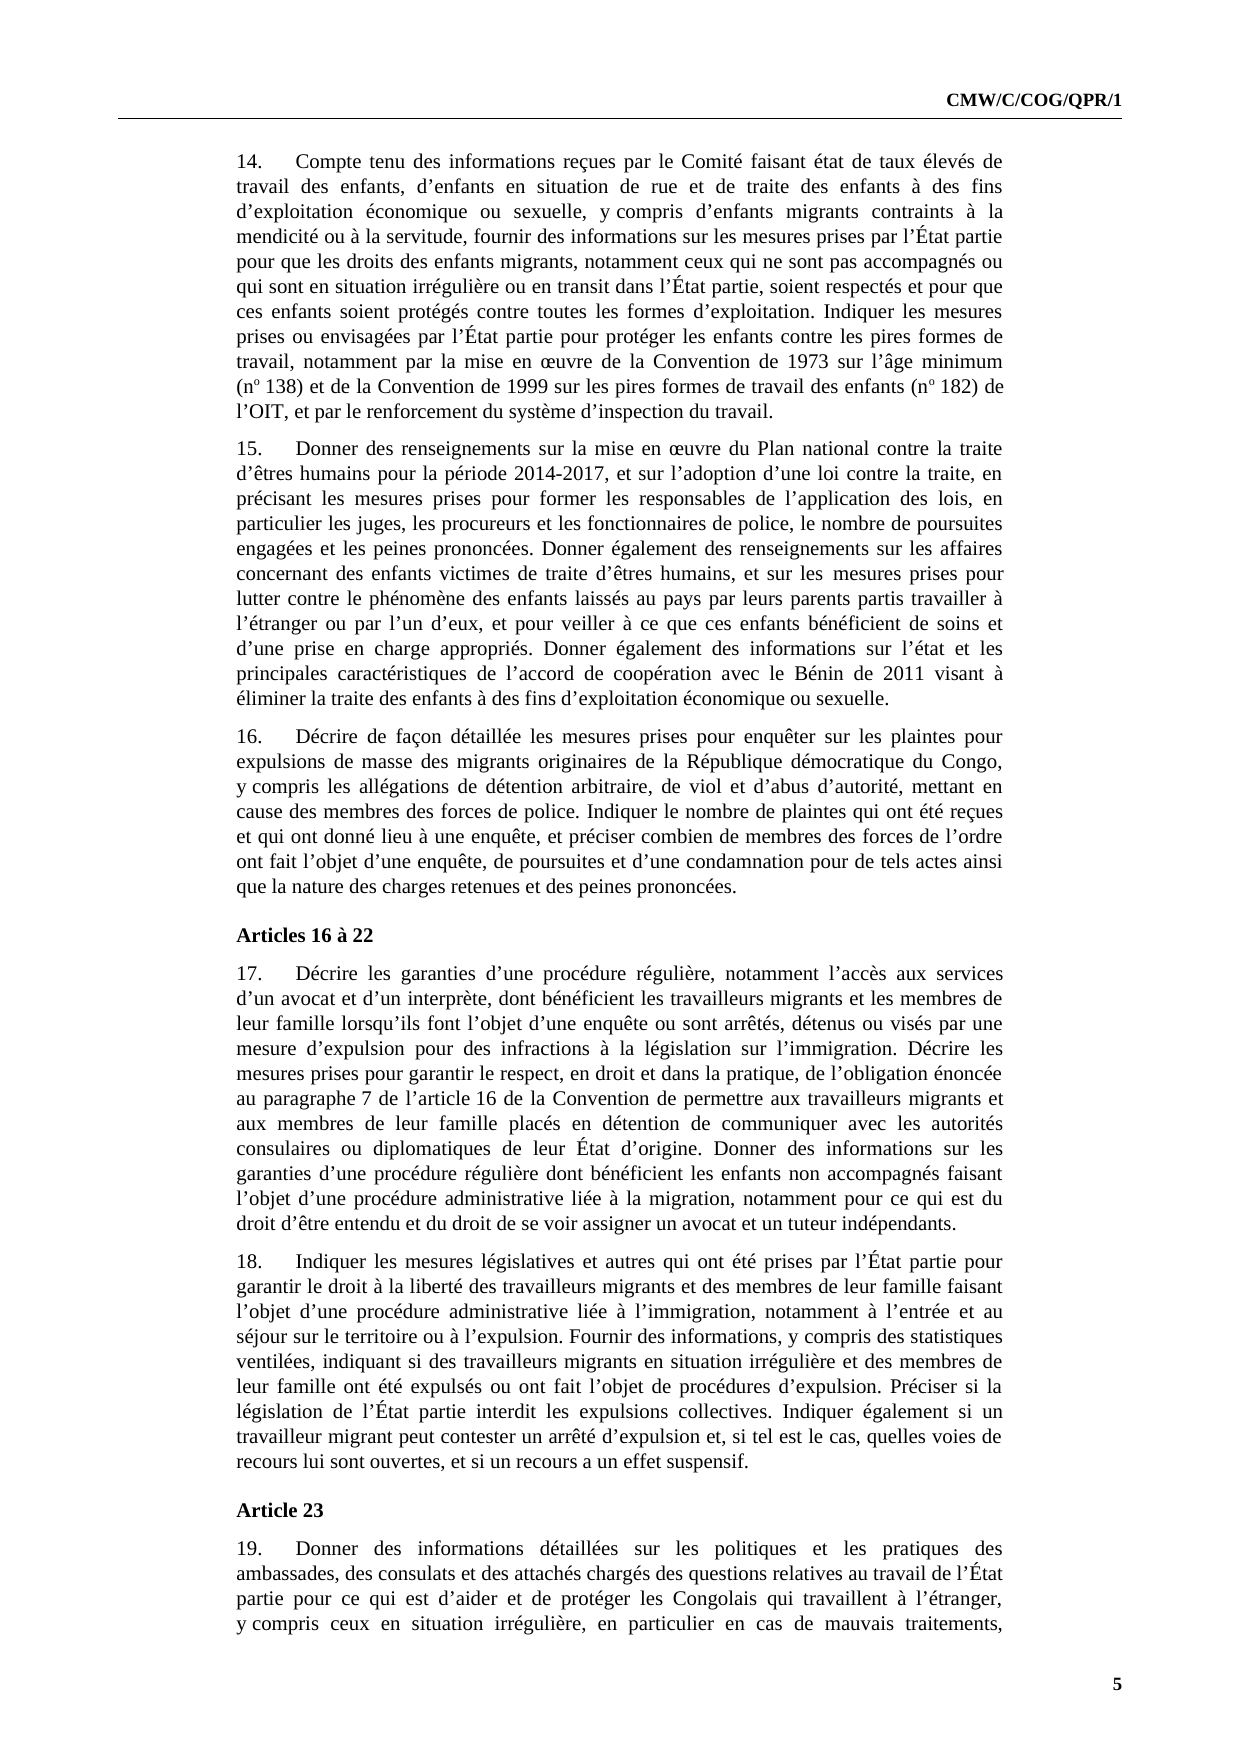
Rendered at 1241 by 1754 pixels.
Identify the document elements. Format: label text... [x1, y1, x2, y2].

text 15. Donner des renseignements sur la mise en œuvre du Plan national contre la traite d’êtres humains pour la période 2014-2017, et sur l’adoption d’une loi contre la traite, en précisant les mesures prises pour former les responsables de l’application des lois, en particulier les juges, les procureurs et les fonctionnaires de police, le nombre de poursuites engagées et les peines prononcées. Donner également des renseignements sur les affaires concernant des enfants victimes de traite d’êtres humains, et sur les mesures prises pour lutter contre le phénomène des enfants laissés au pays par leurs parents partis travailler à l’étranger ou par l’un d’eux, et pour veiller à ce que ces enfants bénéficient de soins et d’une prise en charge appropriés. Donner également des informations sur l’état et les principales caractéristiques de l’accord de coopération avec le Bénin de 2011 visant à éliminer la traite des enfants à des fins d’exploitation économique ou sexuelle. [236, 435, 1004, 710]
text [236, 1535, 1004, 1635]
text 17. Décrire les garanties d’une procédure régulière, notamment l’accès aux services d’un avocat et d’un interprète, dont bénéficient les travailleurs migrants et les membres de leur famille lorsqu’ils font l’objet d’une enquête ou sont arrêtés, détenus ou visés par une mesure d’expulsion pour des infractions à la législation sur l’immigration. Décrire les mesures prises pour garantir le respect, en droit et dans la pratique, de l’obligation énoncée au paragraphe 7 de l’article 16 de la Convention de permettre aux travailleurs migrants et aux membres de leur famille placés en détention de communiquer avec les autorités consulaires ou diplomatiques de leur État d’origine. Donner des informations sur les garanties d’une procédure régulière dont bénéficient les enfants non accompagnés faisant l’objet d’une procédure administrative liée à la migration, notamment pour ce qui est du droit d’être entendu et du droit de se voir assigner un avocat et un tuteur indépendants. [236, 960, 1004, 1235]
text 14. Compte tenu des informations reçues par le Comité faisant état de taux élevés de travail des enfants, d’enfants en situation de rue et de traite des enfants à des fins d’exploitation économique ou sexuelle, y compris d’enfants migrants contraints à la mendicité ou à la servitude, fournir des informations sur les mesures prises par l’État partie pour que les droits des enfants migrants, notamment ceux qui ne sont pas accompagnés ou qui sont en situation irrégulière ou en transit dans l’État partie, soient respectés et pour que ces enfants soient protégés contre toutes les formes d’exploitation. Indiquer les mesures prises ou envisagées par l’État partie pour protéger les enfants contre les pires formes de travail, notamment par la mise en œuvre de la Convention de 1973 sur l’âge minimum (no 138) et de la Convention de 1999 sur les pires formes de travail des enfants (no 182) de l’OIT, et par le renforcement du système d’inspection du travail. [236, 148, 1004, 423]
text 16. Décrire de façon détaillée les mesures prises pour enquêter sur les plaintes pour expulsions de masse des migrants originaires de la République démocratique du Congo, y compris les allégations de détention arbitraire, de viol et d’abus d’autorité, mettant en cause des membres des forces de police. Indiquer le nombre de plaintes qui ont été reçues et qui ont donné lieu à une enquête, et préciser combien de membres des forces de l’ordre ont fait l’objet d’une enquête, de poursuites et d’une condamnation pour de tels actes ainsi que la nature des charges retenues et des peines prononcées. [236, 723, 1004, 898]
text Articles 16 à 22 [118, 923, 1004, 948]
text Article 23 [118, 1498, 1004, 1523]
text 18. Indiquer les mesures législatives et autres qui ont été prises par l’État partie pour garantir le droit à la liberté des travailleurs migrants et des membres de leur famille faisant l’objet d’une procédure administrative liée à l’immigration, notamment à l’entrée et au séjour sur le territoire ou à l’expulsion. Fournir des informations, y compris des statistiques ventilées, indiquant si des travailleurs migrants en situation irrégulière et des membres de leur famille ont été expulsés ou ont fait l’objet de procédures d’expulsion. Préciser si la législation de l’État partie interdit les expulsions collectives. Indiquer également si un travailleur migrant peut contester un arrêté d’expulsion et, si tel est le cas, quelles voies de recours lui sont ouvertes, et si un recours a un effet suspensif. [236, 1248, 1004, 1473]
